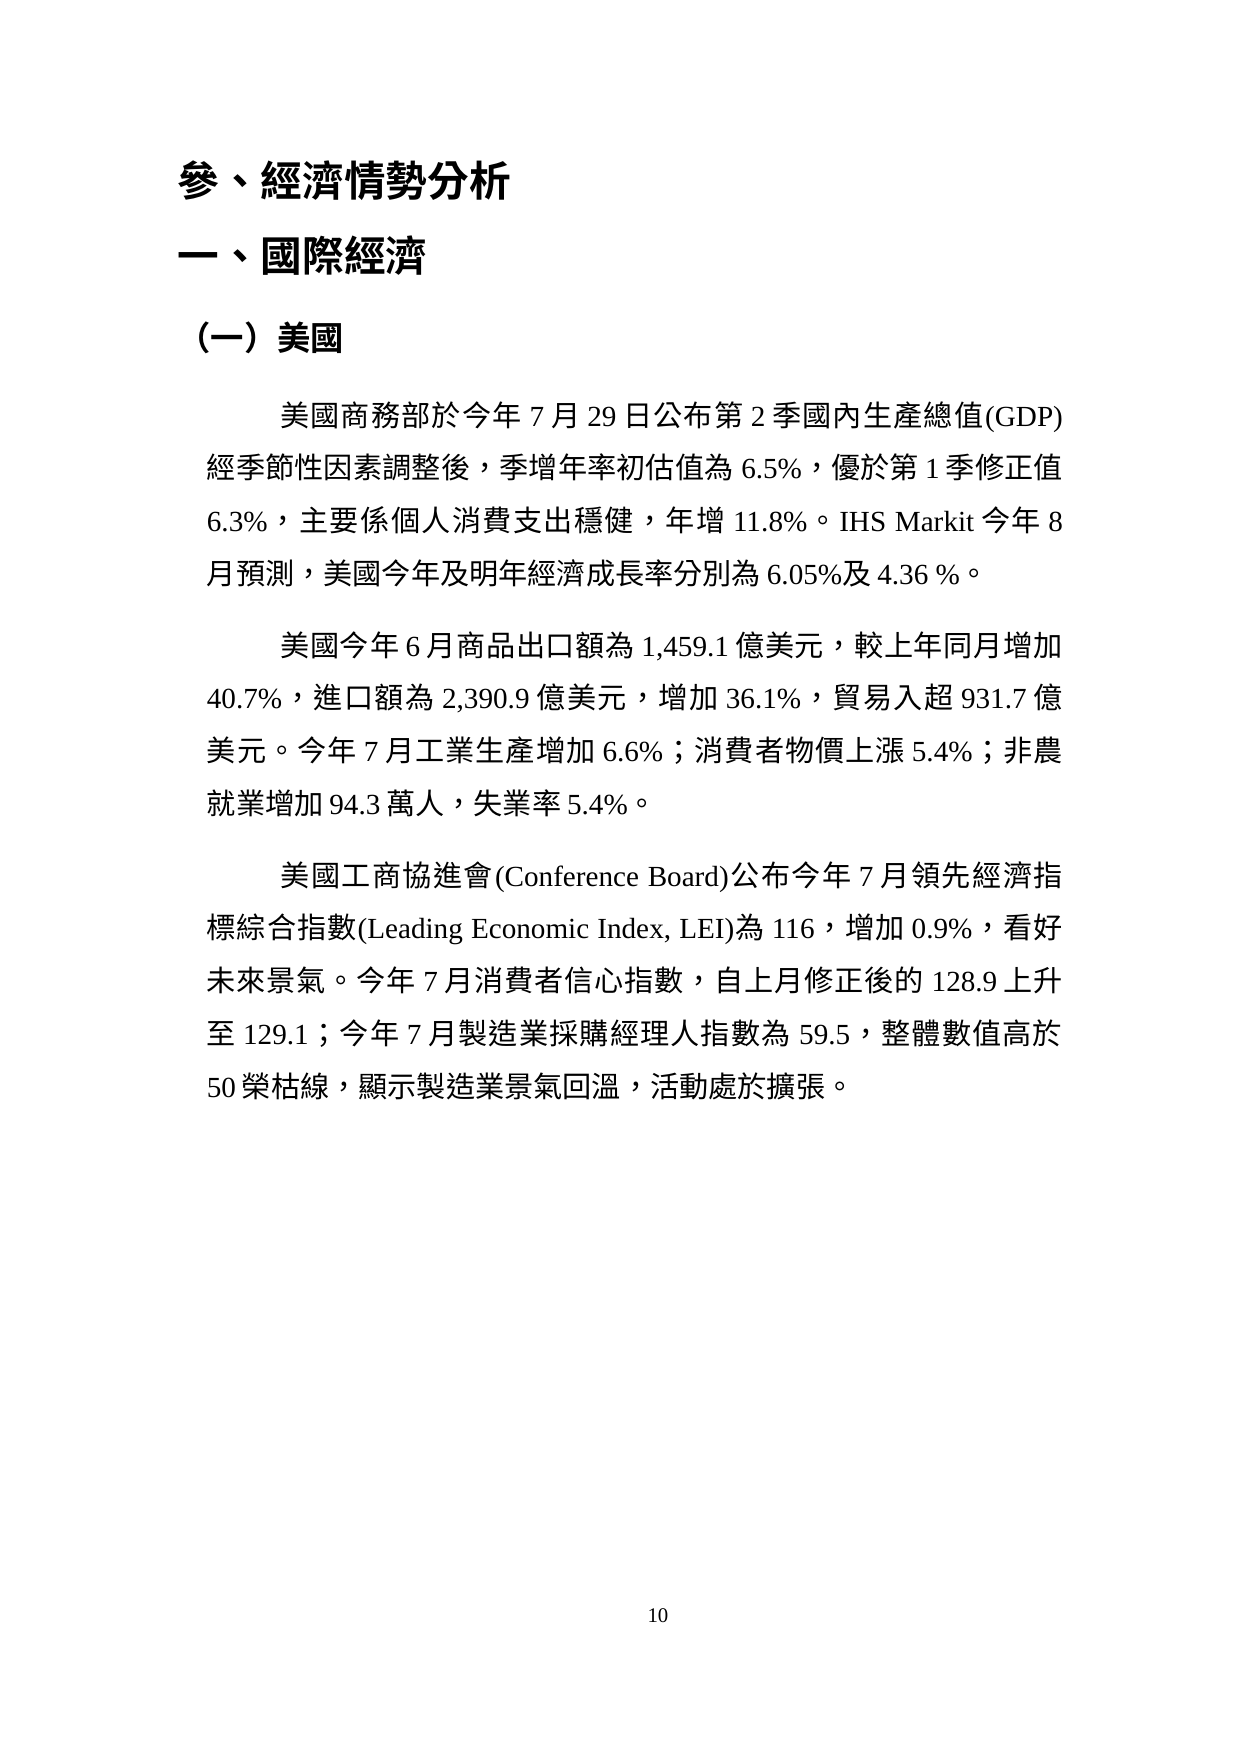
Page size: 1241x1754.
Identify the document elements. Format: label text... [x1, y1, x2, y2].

text 一、國際經濟 [177, 223, 1063, 283]
text 美國工商協進會(Conference Board)公布今年7月領先經濟指標綜合指數(Leading Economic Index, LEI)為116，增加0.9%，看好未來景氣。今年7月消費者信心指數，自上月修正後的128.9上升至129.1；今年7月製造業採購經理人指數為59.5，整體數值高於50榮枯線，顯示製造業景氣回溫，活動處於擴張。 [207, 852, 1063, 1106]
text 美國商務部於今年7月29日公布第2季國內生產總值(GDP)經季節性因素調整後，季增年率初估值為6.5%，優於第1季修正值6.3%，主要係個人消費支出穩健，年增11.8%。IHS Markit今年8月預測，美國今年及明年經濟成長率分別為6.05%及4.36 %。 [207, 392, 1063, 593]
text 美國今年6月商品出口額為1,459.1億美元，較上年同月增加40.7%，進口額為2,390.9億美元，增加36.1%，貿易入超931.7億美元。今年7月工業生產增加6.6%；消費者物價上漲5.4%；非農就業增加94.3萬人，失業率5.4%。 [207, 622, 1063, 823]
text 參、經濟情勢分析 [177, 148, 1063, 208]
text （一）美國 [177, 298, 1069, 373]
